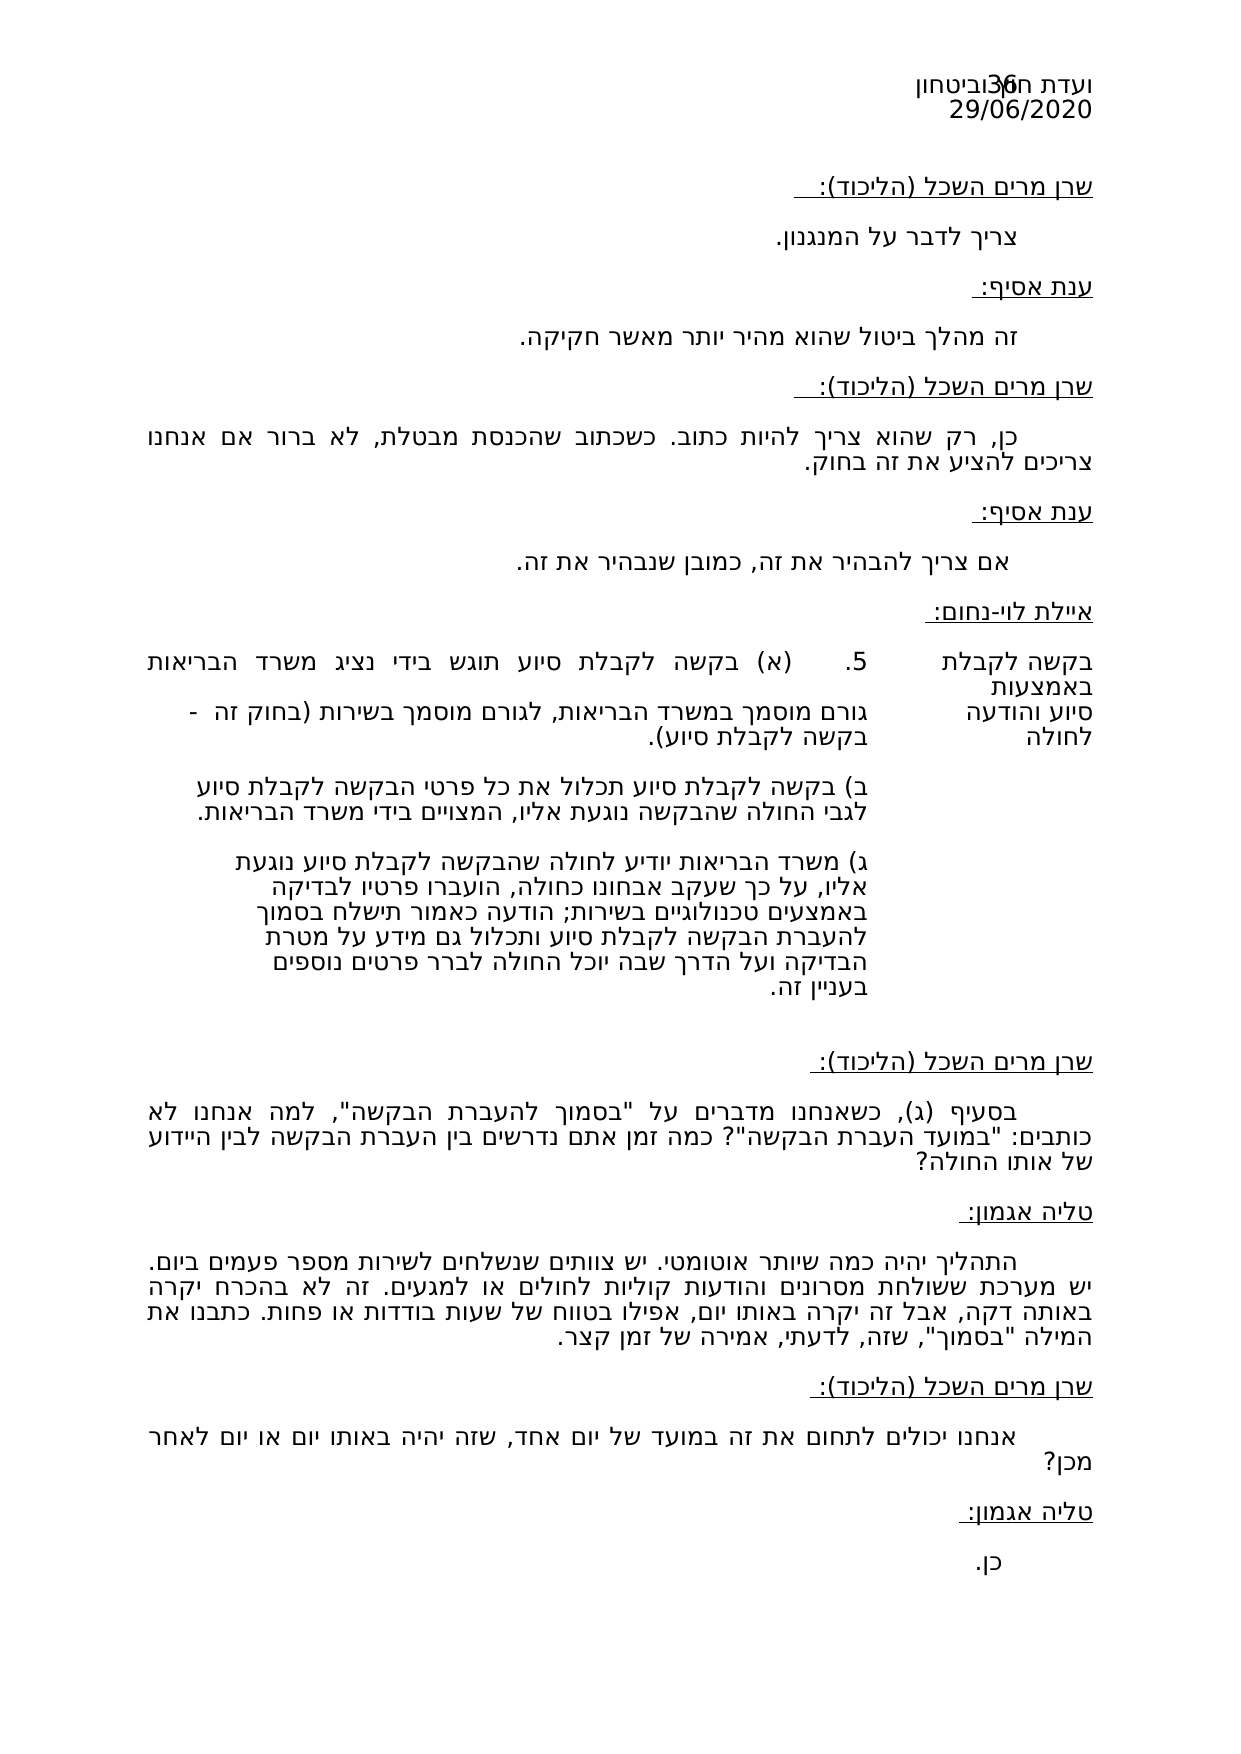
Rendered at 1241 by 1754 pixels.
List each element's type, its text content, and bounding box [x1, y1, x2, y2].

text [147, 1375, 1093, 1400]
text << דובר >> איילת לוי-נחום: << דובר >> [147, 600, 1093, 625]
text ג) משרד הבריאות יודיע לחולה שהבקשה לקבלת סיוע נוגעת [147, 850, 1093, 875]
text באמצעים טכנולוגיים בשירות; הודעה כאמור תישלח בסמוך [147, 900, 1093, 925]
text לגבי החולה שהבקשה נוגעת אליו, המצויים בידי משרד הבריאות. [147, 800, 1093, 825]
text להעברת הבקשה לקבלת סיוע ותכלול גם מידע על מטרת [147, 925, 1093, 950]
text צריך לדבר על המנגנון. [147, 225, 1093, 250]
text בקשה לקבלת 5. (א) בקשה לקבלת סיוע תוגש בידי נציג משרד הבריאות באמצעות [147, 650, 1093, 700]
text התהליך יהיה כמה שיותר אוטומטי. יש צוותים שנשלחים לשירות מספר פעמים ביום. יש מערכת ששולחת מסרונים והודעות קוליות לחולים או למגעים. זה לא בהכרח יקרה באותה דקה, אבל זה יקרה באותו יום, אפילו בטווח של שעות בודדות או פחות. כתבנו את המילה "בסמוך", שזה, לדעתי, אמירה של זמן קצר. [147, 1250, 1093, 1350]
text אם צריך להבהיר את זה, כמובן שנבהיר את זה. [147, 550, 1093, 575]
text זה מהלך ביטול שהוא מהיר יותר מאשר חקיקה. [147, 325, 1093, 350]
text << אורח >> טליה אגמון: << אורח >> [147, 1500, 1093, 1525]
text כן. [147, 1550, 1093, 1575]
text אליו, על כך שעקב אבחונו כחולה, הועברו פרטיו לבדיקה [147, 875, 1093, 900]
text בעניין זה. [147, 975, 943, 1000]
text << דובר >> שרן מרים השכל (הליכוד): << דובר >> [147, 1050, 1093, 1075]
text אנחנו יכולים לתחום את זה במועד של יום אחד, שזה יהיה באותו יום או יום לאחר מכן? [147, 1425, 1093, 1475]
text << אורח >> טליה אגמון: << אורח >> [147, 1200, 1093, 1225]
text ב) בקשה לקבלת סיוע תכלול את כל פרטי הבקשה לקבלת סיוע [147, 775, 1093, 800]
text הבדיקה ועל הדרך שבה יוכל החולה לברר פרטים נוספים [147, 950, 1093, 975]
text << דובר >> שרן מרים השכל (הליכוד): << דובר >> [147, 175, 1093, 200]
text << אורח >> ענת אסיף: << אורח >> [147, 500, 1093, 525]
text סיוע והודעה גורם מוסמך במשרד הבריאות, לגורם מוסמך בשירות (בחוק זה - [147, 700, 1093, 725]
text לחולה בקשה לקבלת סיוע). [147, 725, 1093, 750]
text בסעיף (ג), כשאנחנו מדברים על "בסמוך להעברת הבקשה", למה אנחנו לא כותבים: "במועד העברת הבקשה"? כמה זמן אתם נדרשים בין העברת הבקשה לבין היידוע של אותו החולה? [147, 1100, 1093, 1175]
text << דובר >> שרן מרים השכל (הליכוד): << דובר >> [147, 375, 1093, 400]
text כן, רק שהוא צריך להיות כתוב. כשכתוב שהכנסת מבטלת, לא ברור אם אנחנו צריכים להציע את זה בחוק. [147, 425, 1093, 475]
text << אורח >> ענת אסיף: << אורח >> [147, 275, 1093, 300]
